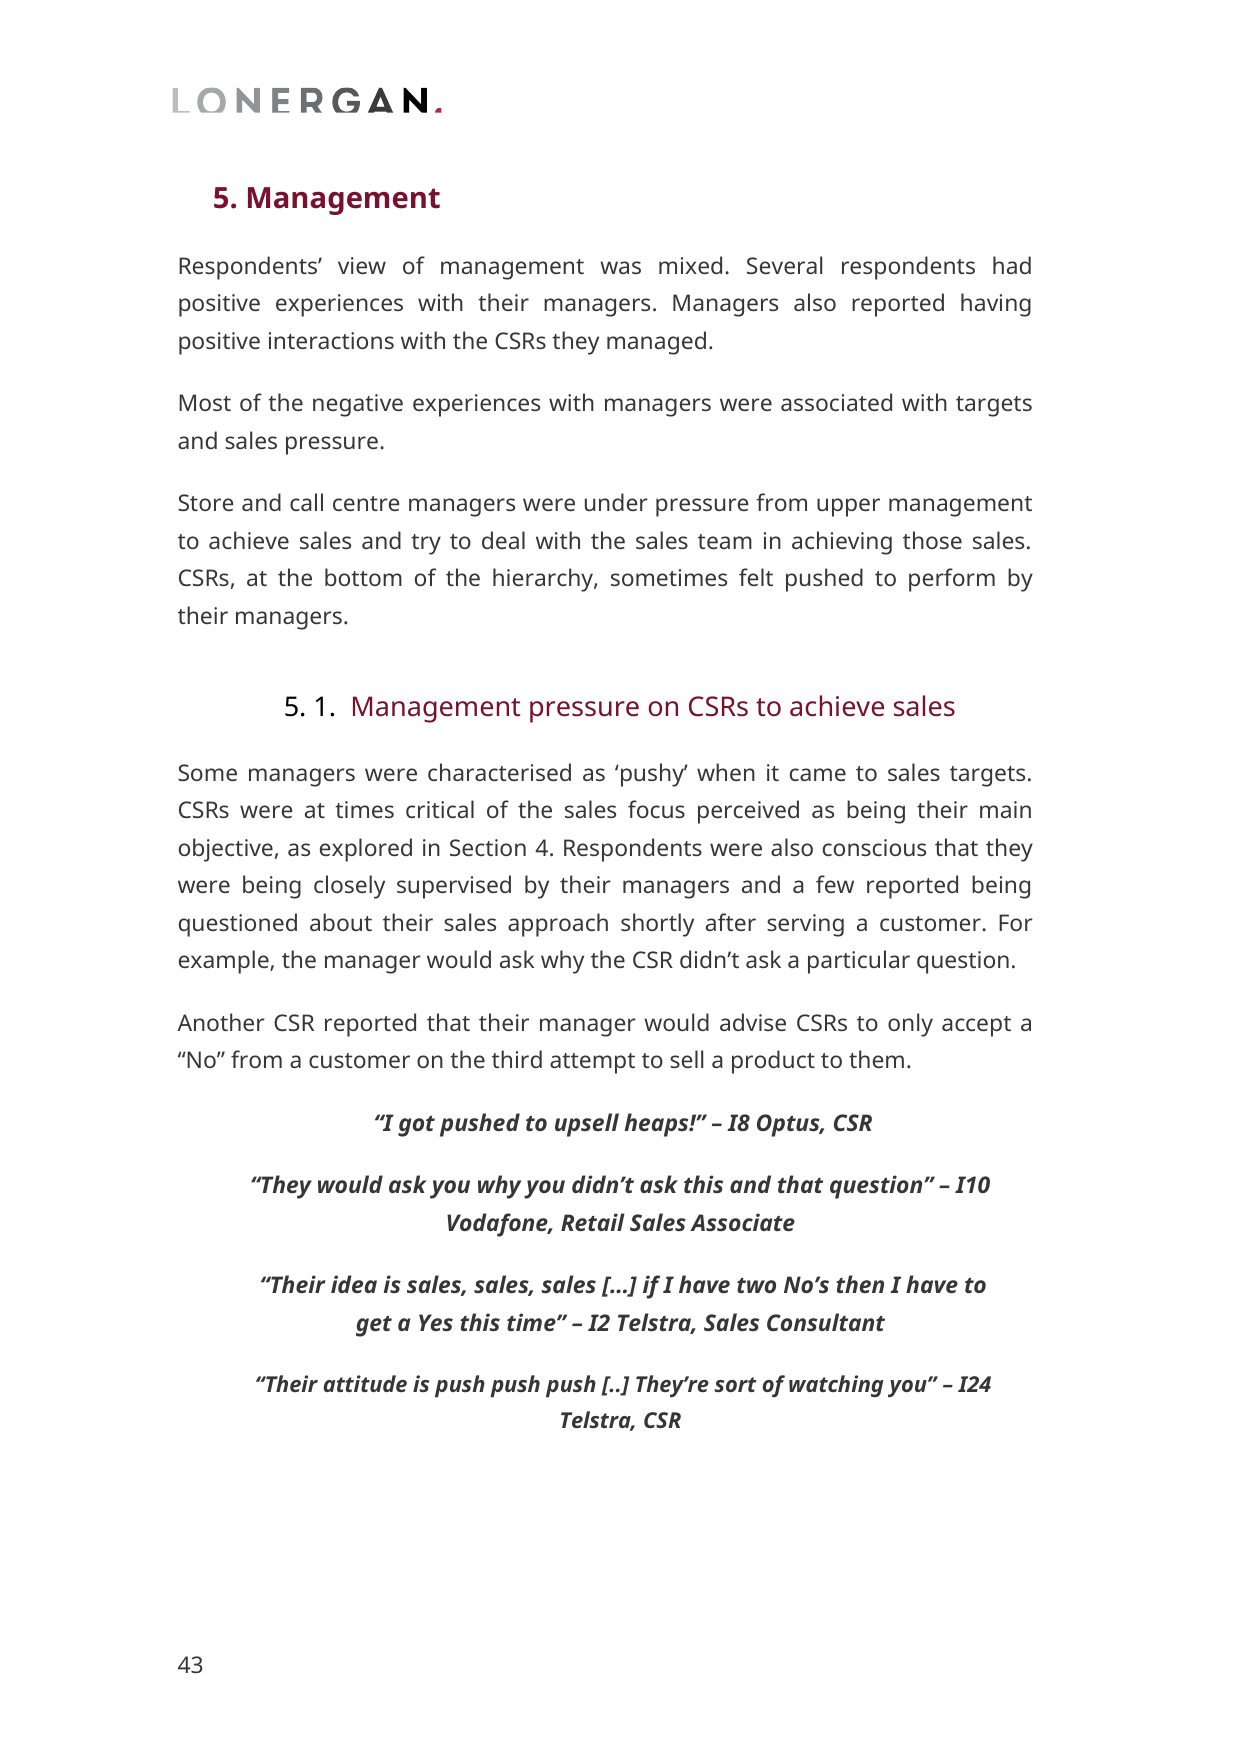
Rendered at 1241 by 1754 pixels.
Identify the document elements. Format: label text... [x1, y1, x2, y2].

text “Their attitude is push push push [..] They’re sort of watching you” – I24 Telstra, CSR [236, 1369, 1004, 1434]
text Most of the negative experiences with managers were associated with targets and sales pressure. [177, 387, 1033, 456]
text Respondents’ view of management was mixed. Several respondents had positive experiences with their managers. Managers also reported having positive interactions with the CSRs they managed. [177, 250, 1033, 356]
text “I got pushed to upsell heaps!” – I8 Optus, CSR [236, 1106, 1004, 1138]
text “They would ask you why you didn’t ask this and that question” – I10 Vodafone, Retail Sales Associate [236, 1169, 1004, 1238]
text “Their idea is sales, sales, sales […] if I have two No’s then I have to get a Yes this time” – I2 Telstra, Sales Consultant [236, 1269, 1004, 1338]
picture [172, 87, 442, 113]
subtitle Management pressure on CSRs to achieve sales [283, 687, 1033, 724]
text Some managers were characterised as ‘pushy’ when it came to sales targets. CSRs were at times critical of the sales focus perceived as being their main objective, as explored in Section 4. Respondents were also conscious that they were being closely supervised by their managers and a few reported being questioned about their sales approach shortly after serving a customer. For example, the manager would ask why the CSR didn’t ask a particular question. [177, 756, 1033, 975]
text Another CSR reported that their manager would advise CSRs to only accept a “No” from a customer on the third attempt to sell a product to them. [177, 1006, 1033, 1075]
subtitle Management [213, 177, 1033, 217]
text Store and call centre managers were under pressure from upper management to achieve sales and try to deal with the sales team in achieving those sales. CSRs, at the bottom of the hierarchy, sometimes felt pushed to perform by their managers. [177, 487, 1033, 631]
